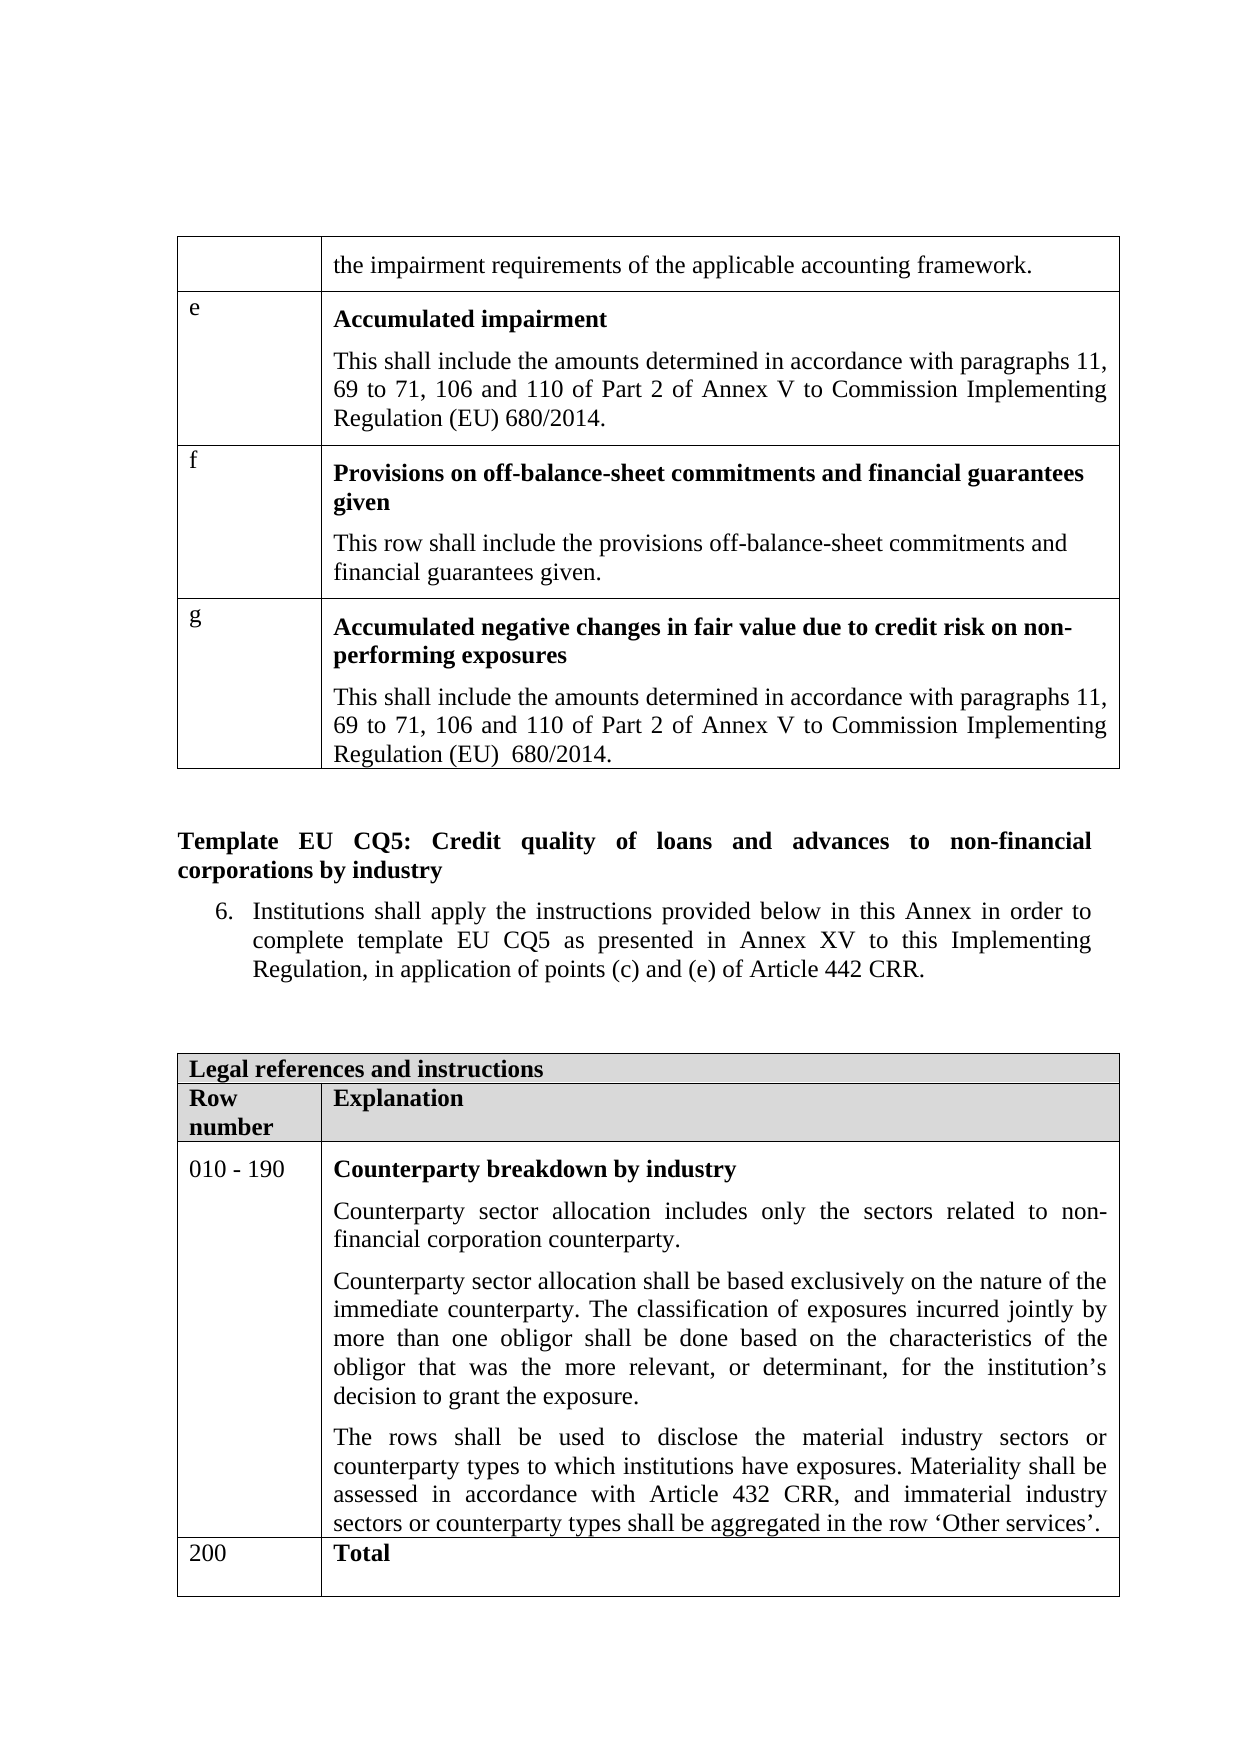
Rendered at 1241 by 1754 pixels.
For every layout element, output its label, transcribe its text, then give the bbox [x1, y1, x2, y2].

table_cell Total [322, 1538, 1119, 1596]
table_cell 200 [178, 1538, 321, 1596]
table_cell Accumulated impairment This shall include the amounts determined in accordance with paragraphs 11, 69 to 71, 106 and 110 of Part 2 of Annex V to Commission Implementing Regulation (EU) 680/2014. [322, 292, 1119, 444]
table_cell g [178, 599, 321, 768]
table_cell Accumulated negative changes in fair value due to credit risk on non-performing exposures This shall include the amounts determined in accordance with paragraphs 11, 69 to 71, 106 and 110 of Part 2 of Annex V to Commission Implementing Regulation (EU) 680/2014. [322, 599, 1119, 768]
table_cell Row number [178, 1084, 321, 1141]
table_header Legal references and instructions [178, 1054, 1119, 1082]
table_cell f [178, 446, 321, 598]
text Template EU CQ5: Credit quality of loans and advances to non-financial corporations by industry [177, 826, 1092, 884]
list Institutions shall apply the instructions provided below in this Annex in order to complete template EU CQ5 as presented in Annex XV to this Implementing Regulation, in application of points (c) and (e) of Article 442 CRR. [215, 896, 1092, 983]
table_cell Provisions on off-balance-sheet commitments and financial guarantees given This row shall include the provisions off-balance-sheet commitments and financial guarantees given. [322, 446, 1119, 598]
table_cell e [178, 292, 321, 444]
table_cell Explanation [322, 1084, 1119, 1141]
table_cell d [178, 237, 321, 291]
table_cell Counterparty breakdown by industry Counterparty sector allocation includes only the sectors related to non-financial corporation counterparty. Counterparty sector allocation shall be based exclusively on the nature of the immediate counterparty. The classification of exposures incurred jointly by more than one obligor shall be done based on the characteristics of the obligor that was the more relevant, or determinant, for the institution’s decision to grant the exposure. The rows shall be used to disclose the material industry sectors or counterparty types to which institutions have exposures. Materiality shall be assessed in accordance with Article 432 CRR, and immaterial industry sectors or counterparty types shall be aggregated in the row ‘Other services’. [322, 1142, 1119, 1537]
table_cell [322, 237, 1119, 291]
table_cell 010 - 190 [178, 1142, 321, 1537]
